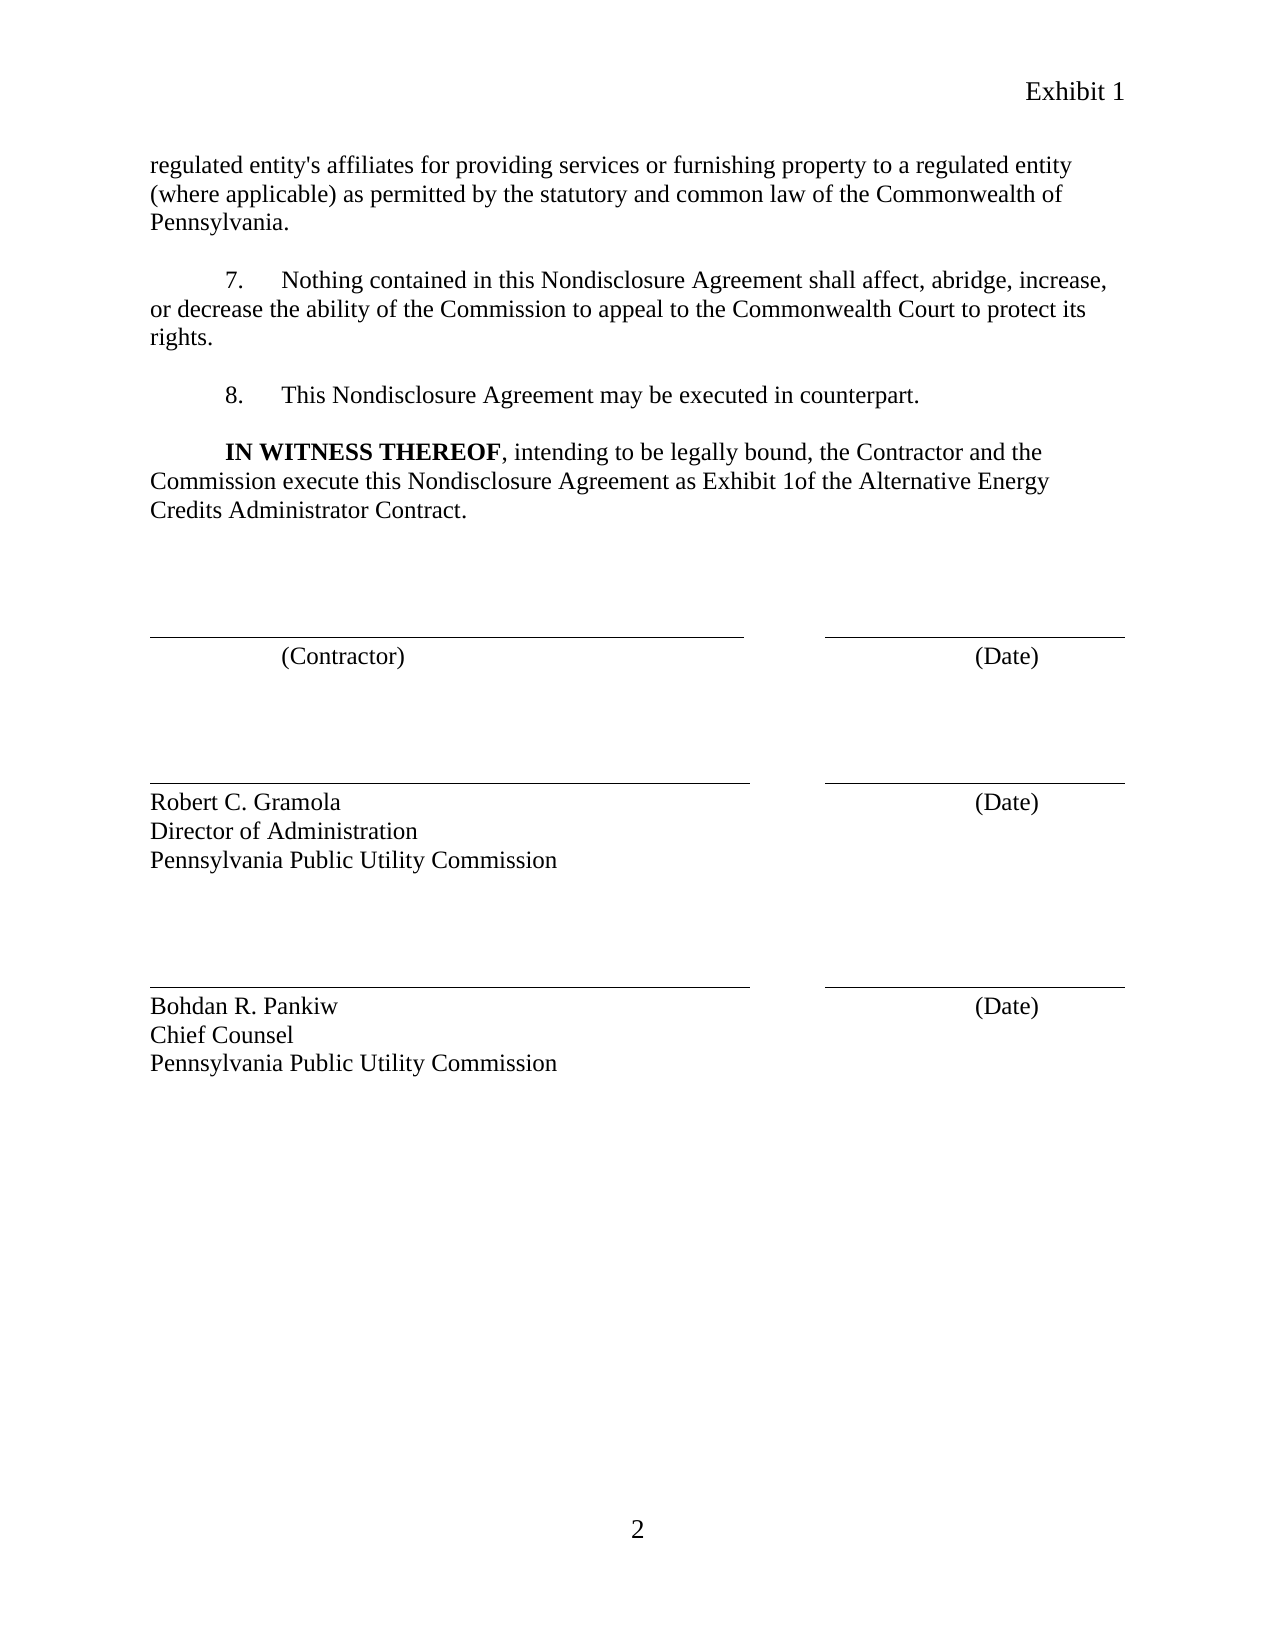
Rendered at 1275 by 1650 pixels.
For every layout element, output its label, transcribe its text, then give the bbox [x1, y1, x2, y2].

text 7. Nothing contained in this Nondisclosure Agreement shall affect, abridge, increase, or decrease the ability of the Commission to appeal to the Commonwealth Court to protect its rights. [150, 265, 1125, 351]
text Bohdan R. Pankiw (Date) [150, 991, 1125, 1020]
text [150, 150, 1125, 236]
text Pennsylvania Public Utility Commission [150, 845, 1125, 873]
text IN WITNESS THEREOF, intending to be legally bound, the Contractor and the Commission execute this Nondisclosure Agreement as Exhibit 1of the Alternative Energy Credits Administrator Contract. [150, 437, 1125, 524]
text 8. This Nondisclosure Agreement may be executed in counterpart. [150, 380, 1125, 409]
text (Contractor) (Date) [150, 641, 1125, 670]
text Robert C. Gramola (Date) [150, 787, 1125, 816]
text Director of Administration [150, 816, 1125, 845]
text Chief Counsel [150, 1020, 1125, 1048]
text Pennsylvania Public Utility Commission [150, 1048, 1125, 1077]
